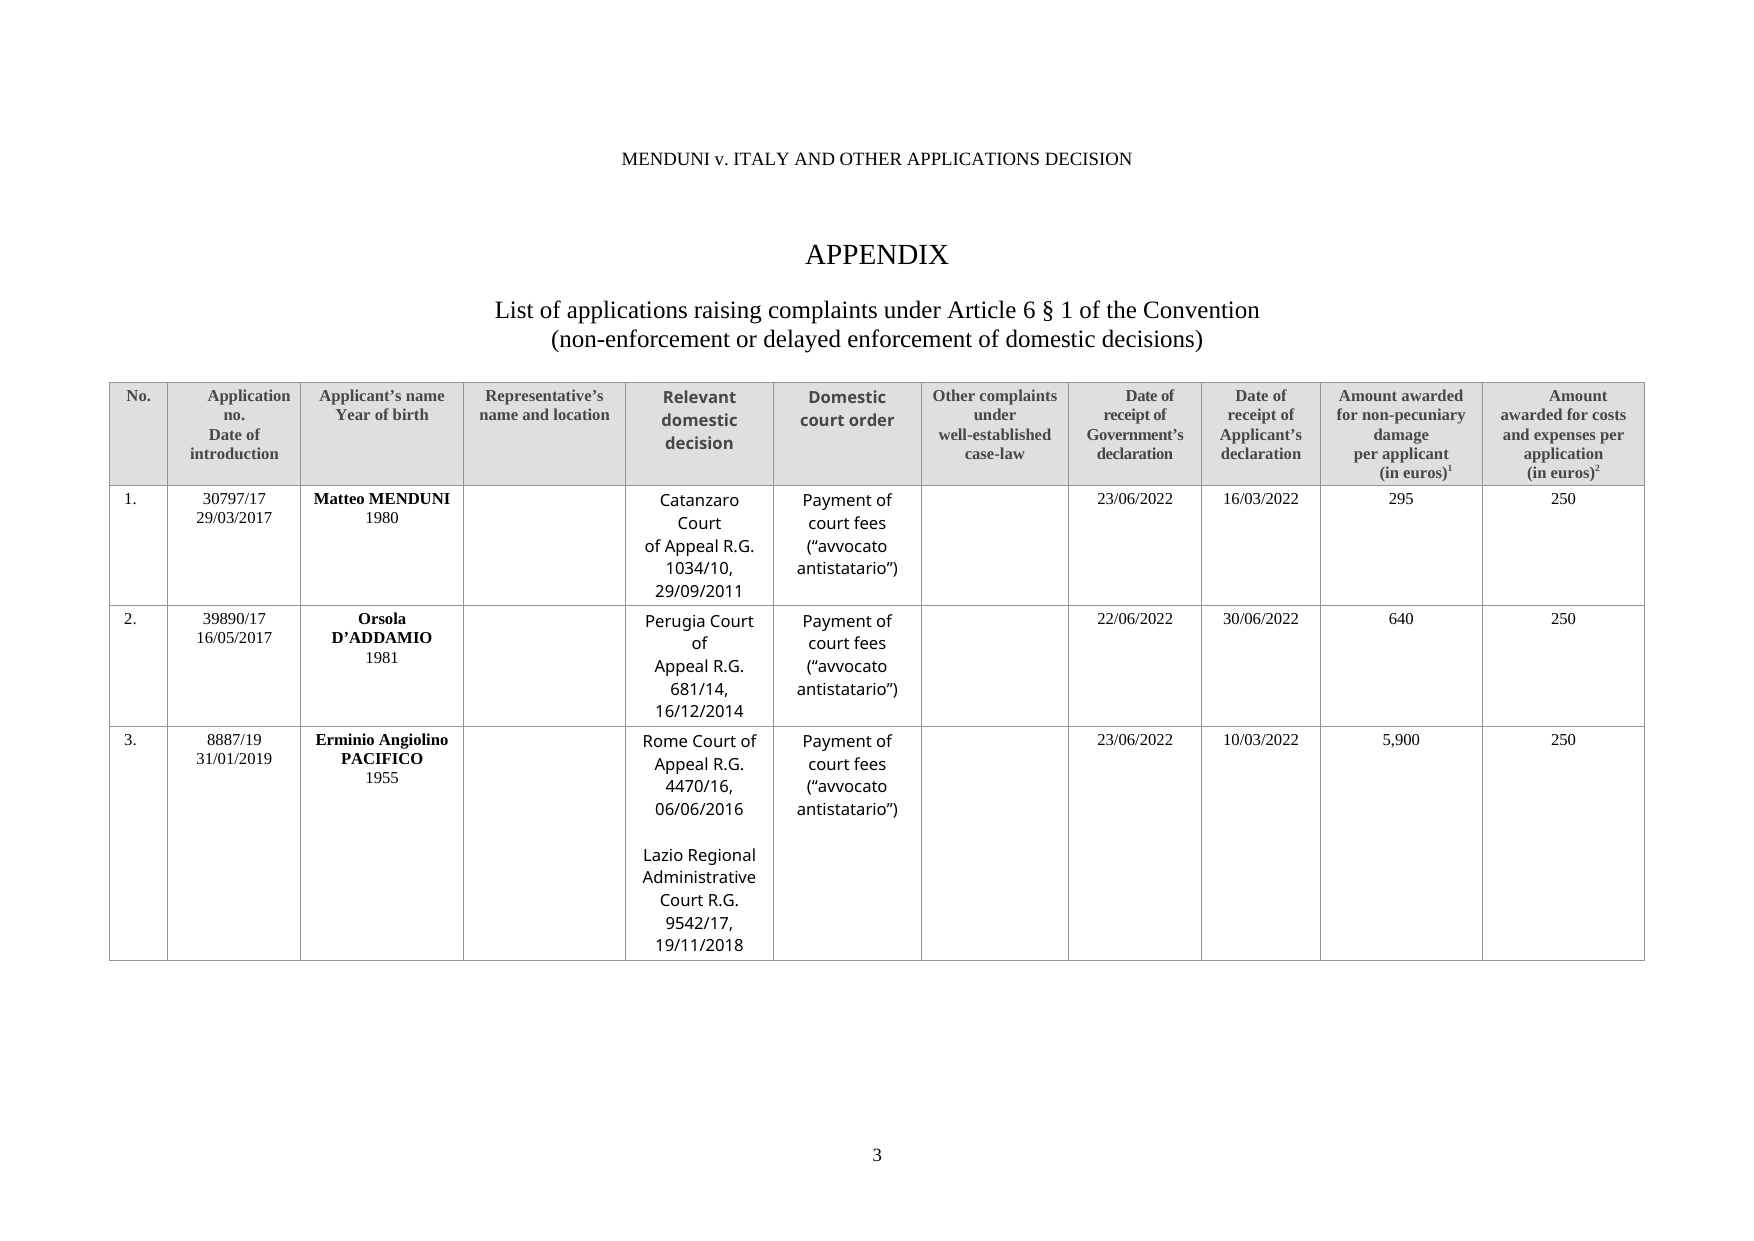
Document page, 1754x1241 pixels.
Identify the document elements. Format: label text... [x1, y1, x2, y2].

table_cell 30797/17 29/03/2017 [168, 486, 300, 605]
table_cell 10/03/2022 [1202, 727, 1320, 959]
table_cell Perugia Court of Appeal R.G. 681/14, 16/12/2014 [626, 606, 773, 726]
table_header Domestic court order [774, 383, 921, 485]
text List of applications raising complaints under Article 6 § 1 of the Convention [237, 295, 1517, 324]
table_cell 295 [1321, 486, 1482, 605]
table_cell Rome Court of Appeal R.G. 4470/16, 06/06/2016 Lazio Regional Administrative Court R.G. 9542/17, 19/11/2018 [626, 727, 773, 959]
table_header Application no. Date of introduction [168, 383, 300, 485]
table_cell [110, 727, 167, 959]
table_header Representative’s name and location [464, 383, 625, 485]
table_cell [922, 606, 1068, 726]
table_cell 39890/17 16/05/2017 [168, 606, 300, 726]
table_header Other complaints under well-established case-law [922, 383, 1068, 485]
table_cell [922, 727, 1068, 959]
table_cell 16/03/2022 [1202, 486, 1320, 605]
table_header Amount awarded for non-pecuniary damage per applicant (in euros) [1321, 383, 1482, 485]
table_header Amount awarded for costs and expenses per application (in euros) [1483, 383, 1644, 485]
table_cell Erminio Angiolino PACIFICO 1955 [301, 727, 463, 959]
title APPENDIX [237, 237, 1517, 270]
table_cell 30/06/2022 [1202, 606, 1320, 726]
table_cell Catanzaro Court of Appeal R.G. 1034/10, 29/09/2011 [626, 486, 773, 605]
table_cell 5,900 [1321, 727, 1482, 959]
table_header Date of receipt of Applicant’s declaration [1202, 383, 1320, 485]
table_cell Matteo MENDUNI 1980 [301, 486, 463, 605]
table_header Date of receipt of Government’s declaration [1069, 383, 1201, 485]
table_cell Orsola D’ADDAMIO 1981 [301, 606, 463, 726]
table_cell [110, 606, 167, 726]
table_cell Payment of court fees (“avvocato antistatario”) [774, 606, 921, 726]
table_header Relevant domestic decision [626, 383, 773, 485]
text (non-enforcement or delayed enforcement of domestic decisions) [237, 324, 1517, 353]
table_cell Payment of court fees (“avvocato antistatario”) [774, 727, 921, 959]
table_header No. [110, 383, 167, 485]
table_cell [464, 606, 625, 726]
table_cell 23/06/2022 [1069, 486, 1201, 605]
table_cell 8887/19 31/01/2019 [168, 727, 300, 959]
table_cell 250 [1483, 727, 1644, 959]
table_cell [922, 486, 1068, 605]
table_cell [464, 486, 625, 605]
table_cell [110, 486, 167, 605]
table_cell Payment of court fees (“avvocato antistatario”) [774, 486, 921, 605]
table_header Applicant’s name Year of birth [301, 383, 463, 485]
table_cell [464, 727, 625, 959]
table_cell 250 [1483, 486, 1644, 605]
table_cell 22/06/2022 [1069, 606, 1201, 726]
table_cell 250 [1483, 606, 1644, 726]
table_cell 640 [1321, 606, 1482, 726]
table_cell 23/06/2022 [1069, 727, 1201, 959]
